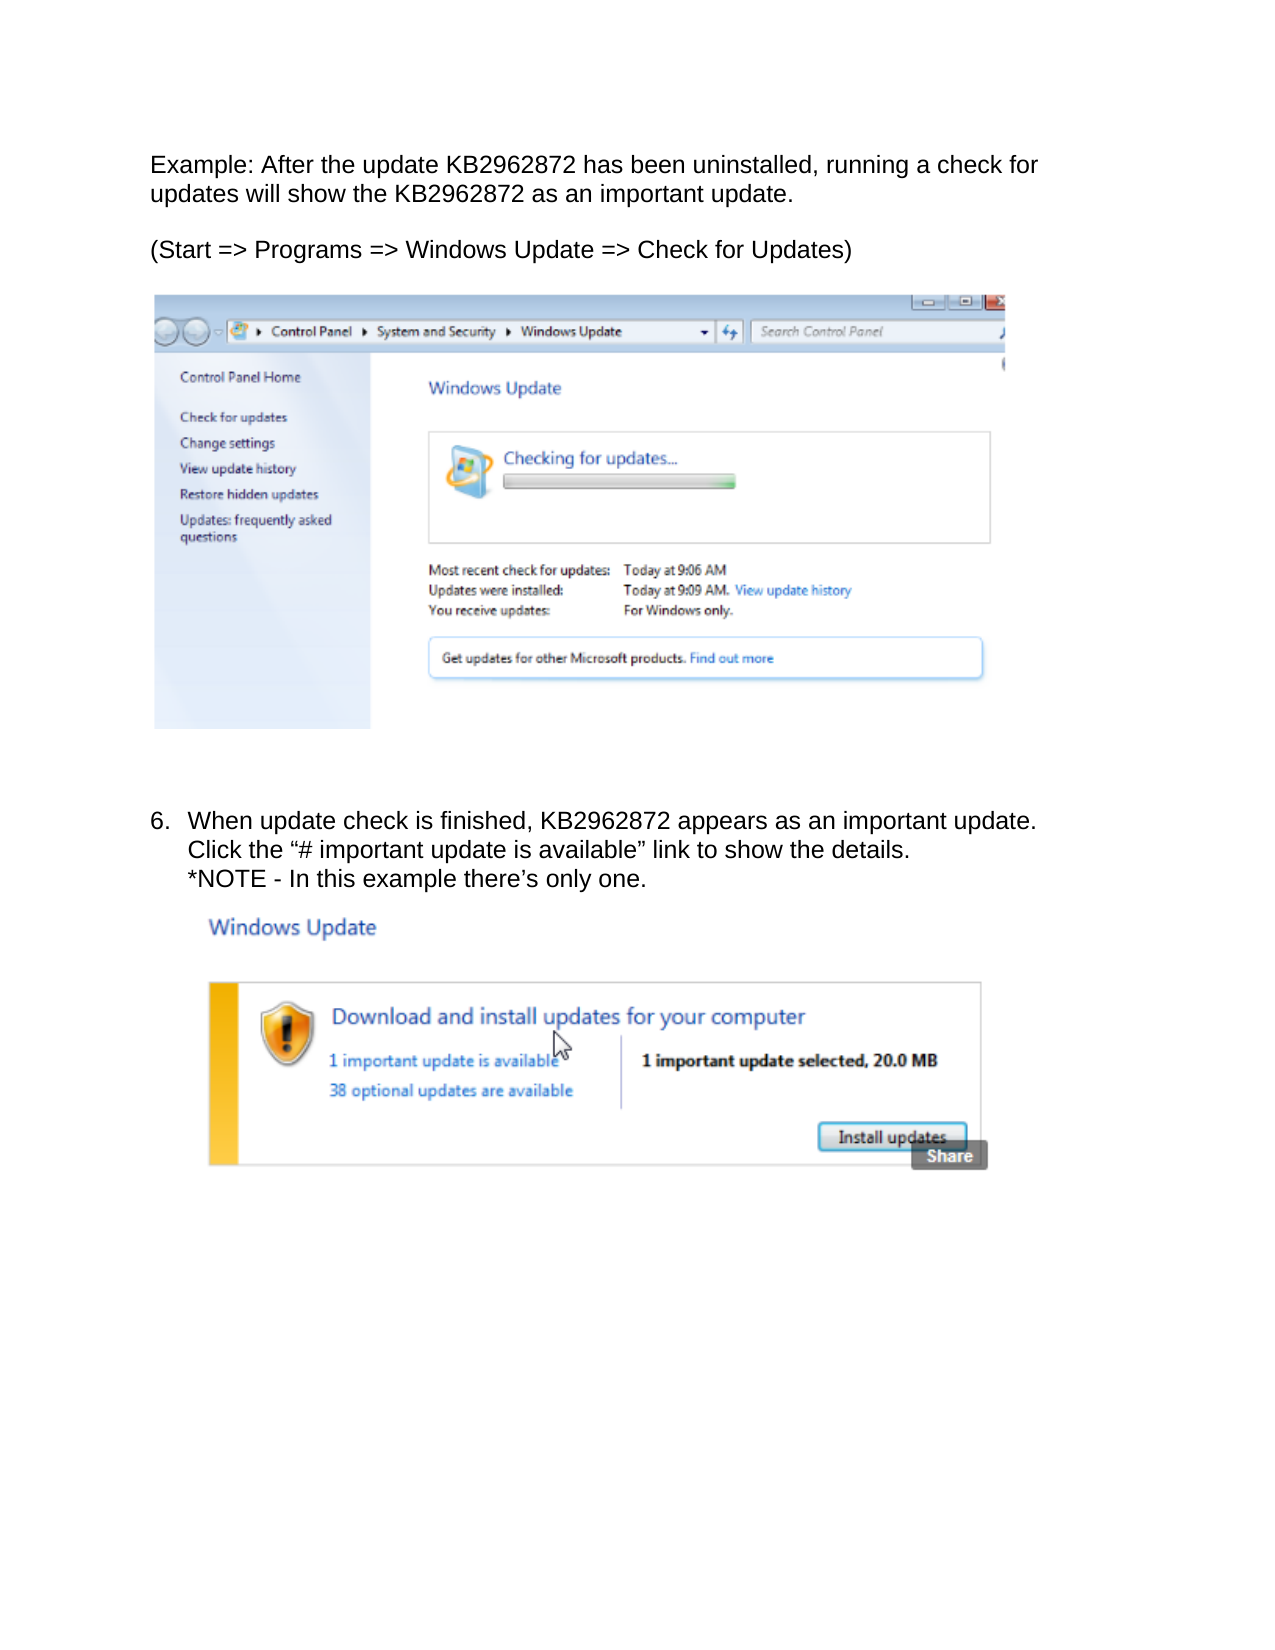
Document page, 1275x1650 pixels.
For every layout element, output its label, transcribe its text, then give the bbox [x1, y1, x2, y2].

picture [150, 292, 1071, 729]
list When update check is finished, KB2962872 appears as an important update. Click the “# important update is available” link to show the details. *NOTE - In this example there’s only one. [150, 806, 1125, 893]
picture [150, 916, 1046, 1200]
text (Start => Programs => Windows Update => Check for Updates) [150, 236, 1125, 292]
text Example: After the update KB2962872 has been uninstalled, running a check for updates will show the KB2962872 as an important update. [150, 150, 1125, 236]
